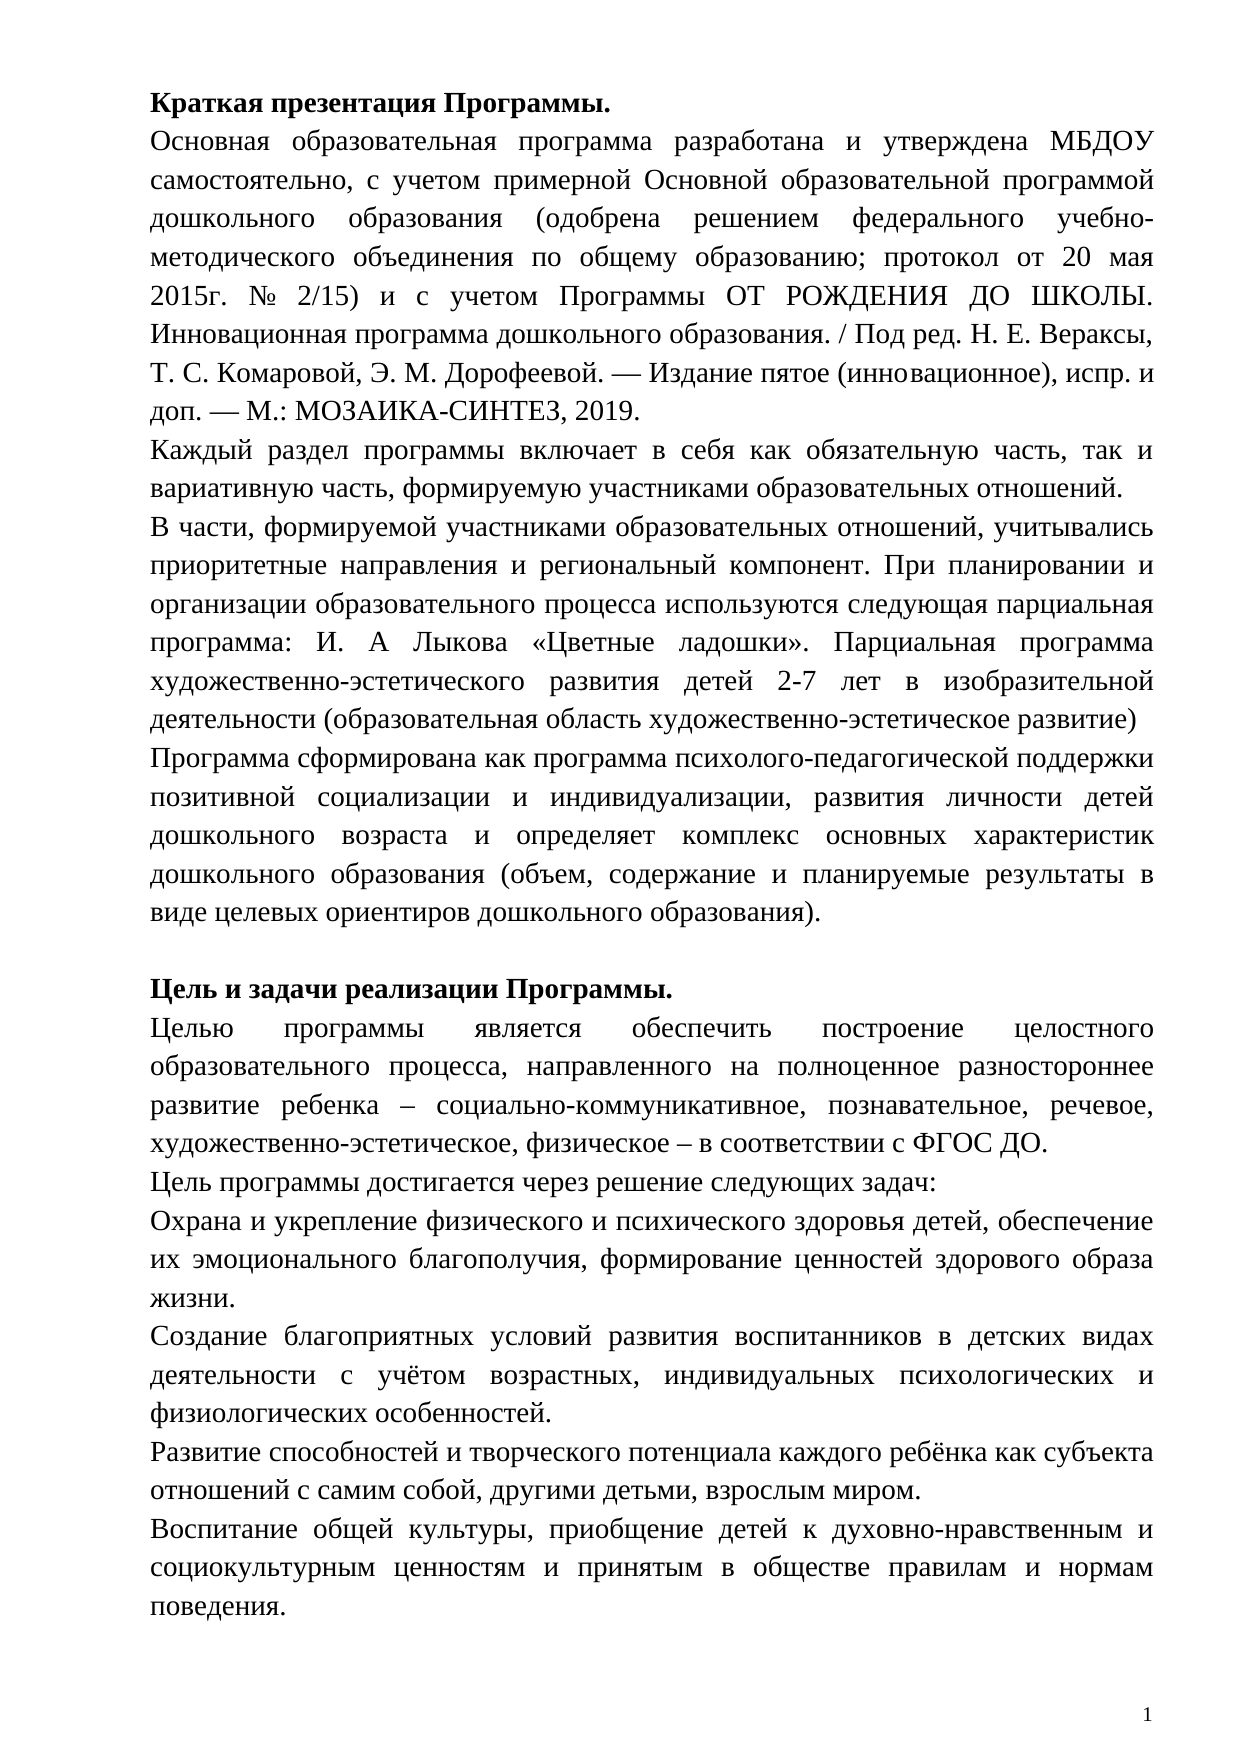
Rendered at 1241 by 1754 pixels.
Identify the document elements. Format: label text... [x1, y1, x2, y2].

text Цель программы достигается через решение следующих задач: [150, 1164, 1155, 1198]
text Каждый раздел программы включает в себя как обязательную часть, так и вариативную часть, формируемую участниками образовательных отношений. [150, 432, 1155, 504]
text Основная образовательная программа разработана и утверждена МБДОУ самостоятельно, с учетом примерной Основной образовательной программой дошкольного образования (одобрена решением федерального учебно-методического объединения по общему образованию; протокол от 20 мая 2015г. № 2/15) и с учетом Программы ОТ РОЖДЕНИЯ ДО ШКОЛЫ. Инновационная программа дошкольного образования. / Под ред. Н. Е. Вераксы, Т. С. Комаровой, Э. М. Дорофеевой. — Издание пятое (инновационное), испр. и доп. — М.: МОЗАИКА-СИНТЕЗ, 2019. [150, 123, 1155, 427]
text В части, формируемой участниками образовательных отношений, учитывались приоритетные направления и региональный компонент. При планировании и организации образовательного процесса используются следующая парциальная программа: И. А Лыкова «Цветные ладошки». Парциальная программа художественно-эстетического развития детей 2-7 лет в изобразительной деятельности (образовательная область художественно-эстетическое развитие) [150, 509, 1155, 735]
text Краткая презентация Программы. [150, 85, 1155, 118]
text Воспитание общей культуры, приобщение детей к духовно-нравственным и социокультурным ценностям и принятым в обществе правилам и нормам поведения. [150, 1511, 1155, 1622]
text Цель и задачи реализации Программы. [150, 971, 1155, 1005]
text Целью программы является обеспечить построение целостного образовательного процесса, направленного на полноценное разностороннее развитие ребенка – социально-коммуникативное, познавательное, речевое, художественно-эстетическое, физическое – в соответствии с ФГОС ДО. [150, 1010, 1155, 1159]
text Развитие способностей и творческого потенциала каждого ребёнка как субъекта отношений с самим собой, другими детьми, взрослым миром. [150, 1434, 1155, 1506]
text Создание благоприятных условий развития воспитанников в детских видах деятельности с учётом возрастных, индивидуальных психологических и физиологических особенностей. [150, 1318, 1155, 1429]
text Программа сформирована как программа психолого-педагогической поддержки позитивной социализации и индивидуализации, развития личности детей дошкольного возраста и определяет комплекс основных характеристик дошкольного образования (объем, содержание и планируемые результаты в виде целевых ориентиров дошкольного образования). [150, 740, 1155, 928]
text Охрана и укрепление физического и психического здоровья детей, обеспечение их эмоционального благополучия, формирование ценностей здорового образа жизни. [150, 1203, 1155, 1313]
